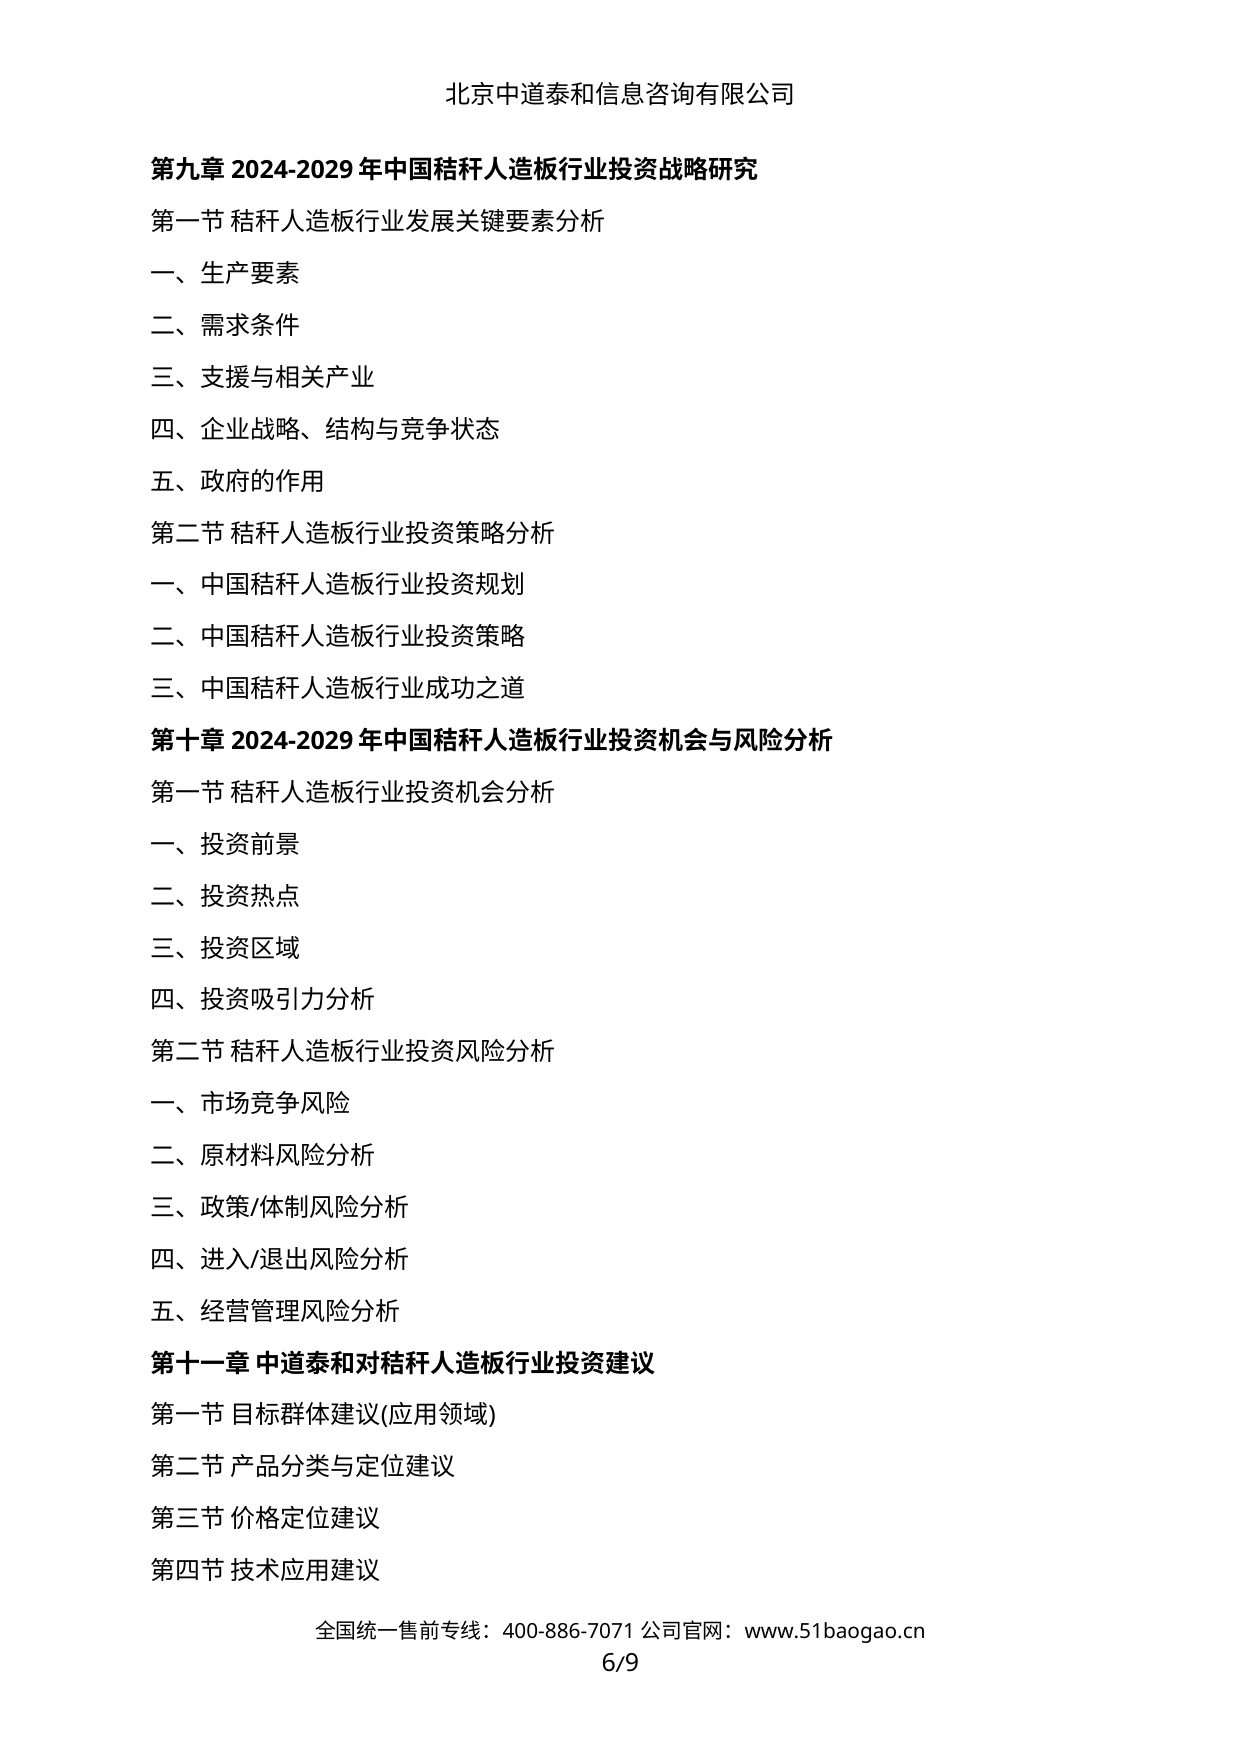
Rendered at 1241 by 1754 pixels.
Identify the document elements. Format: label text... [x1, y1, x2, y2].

text 五、政府的作用 [150, 461, 1090, 497]
text 第二节 秸秆人造板行业投资策略分析 [150, 513, 1090, 549]
text 二、需求条件 [150, 306, 1090, 342]
text 四、投资吸引力分析 [150, 980, 1090, 1016]
text 二、投资热点 [150, 876, 1090, 912]
text 第二节 产品分类与定位建议 [150, 1447, 1090, 1483]
text 第十章 2024-2029年中国秸秆人造板行业投资机会与风险分析 [150, 721, 1090, 757]
text 第九章 2024-2029年中国秸秆人造板行业投资战略研究 [150, 150, 1090, 186]
text 三、支援与相关产业 [150, 357, 1090, 394]
text 四、进入/退出风险分析 [150, 1239, 1090, 1276]
text 一、生产要素 [150, 254, 1090, 290]
text 第三节 价格定位建议 [150, 1499, 1090, 1535]
text 一、投资前景 [150, 824, 1090, 861]
text 第一节 秸秆人造板行业发展关键要素分析 [150, 202, 1090, 238]
text 三、中国秸秆人造板行业成功之道 [150, 669, 1090, 705]
text 四、企业战略、结构与竞争状态 [150, 409, 1090, 446]
text 二、原材料风险分析 [150, 1136, 1090, 1172]
text 五、经营管理风险分析 [150, 1291, 1090, 1327]
text 三、政策/体制风险分析 [150, 1187, 1090, 1224]
text 一、市场竞争风险 [150, 1084, 1090, 1120]
text 第十一章 中道泰和对秸秆人造板行业投资建议 [150, 1343, 1090, 1379]
text 第一节 目标群体建议(应用领域) [150, 1395, 1090, 1431]
text 第二节 秸秆人造板行业投资风险分析 [150, 1032, 1090, 1068]
text 二、中国秸秆人造板行业投资策略 [150, 617, 1090, 653]
text 第一节 秸秆人造板行业投资机会分析 [150, 772, 1090, 809]
text 一、中国秸秆人造板行业投资规划 [150, 565, 1090, 601]
text 第四节 技术应用建议 [150, 1551, 1090, 1587]
text 三、投资区域 [150, 928, 1090, 964]
